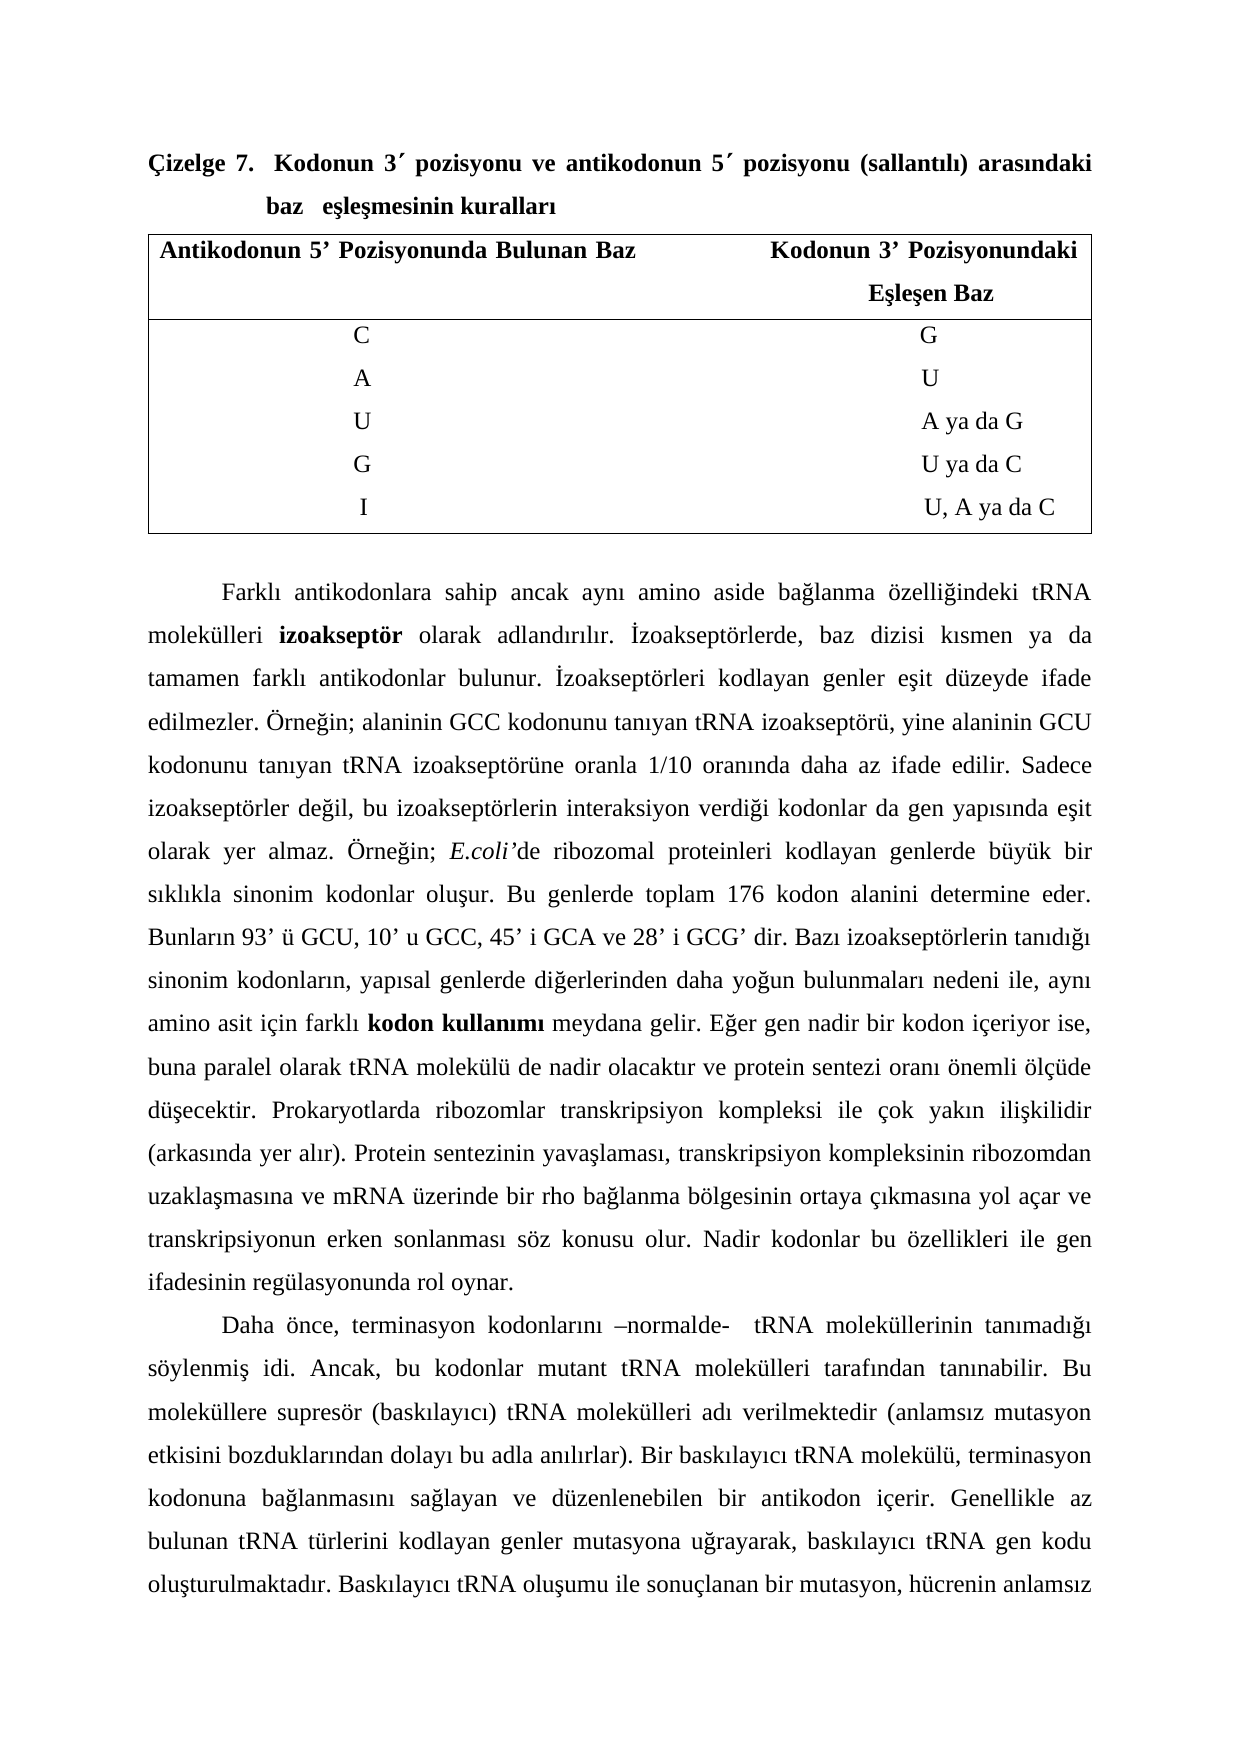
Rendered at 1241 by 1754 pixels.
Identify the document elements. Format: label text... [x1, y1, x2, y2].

table_cell C G A U U A ya da G G U ya da C I U, A ya da C [149, 320, 1091, 533]
text Farklı antikodonlara sahip ancak aynı amino aside bağlanma özelliğindeki tRNA molekülleri izoakseptör olarak adlandırılır. İzoakseptörlerde, baz dizisi kısmen ya da tamamen farklı antikodonlar bulunur. İzoakseptörleri kodlayan genler eşit düzeyde ifade edilmezler. Örneğin; alaninin GCC kodonunu tanıyan tRNA izoakseptörü, yine alaninin GCU kodonunu tanıyan tRNA izoakseptörüne oranla 1/10 oranında daha az ifade edilir. Sadece izoakseptörler değil, bu izoakseptörlerin interaksiyon verdiği kodonlar da gen yapısında eşit olarak yer almaz. Örneğin; E.coli’de ribozomal proteinleri kodlayan genlerde büyük bir sıklıkla sinonim kodonlar oluşur. Bu genlerde toplam 176 kodon alanini determine eder. Bunların 93’ ü GCU, 10’ u GCC, 45’ i GCA ve 28’ i GCG’ dir. Bazı izoakseptörlerin tanıdığı sinonim kodonların, yapısal genlerde diğerlerinden daha yoğun bulunmaları nedeni ile, aynı amino asit için farklı kodon kullanımı meydana gelir. Eğer gen nadir bir kodon içeriyor ise, buna paralel olarak tRNA molekülü de nadir olacaktır ve protein sentezi oranı önemli ölçüde düşecektir. Prokaryotlarda ribozomlar transkripsiyon kompleksi ile çok yakın ilişkilidir (arkasında yer alır). Protein sentezinin yavaşlaması, transkripsiyon kompleksinin ribozomdan uzaklaşmasına ve mRNA üzerinde bir rho bağlanma bölgesinin ortaya çıkmasına yol açar ve transkripsiyonun erken sonlanması söz konusu olur. Nadir kodonlar bu özellikleri ile gen ifadesinin regülasyonunda rol oynar. [148, 577, 1093, 1296]
text Çizelge 7. Kodonun 3 pozisyonu ve antikodonun 5 pozisyonu (sallantılı) arasındaki baz eşleşmesinin kuralları [148, 148, 1093, 219]
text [148, 1310, 1093, 1598]
table_header Antikodonun 5’ Pozisyonunda Bulunan Baz Kodonun 3’ Pozisyonundaki Eşleşen Baz [149, 235, 1091, 319]
